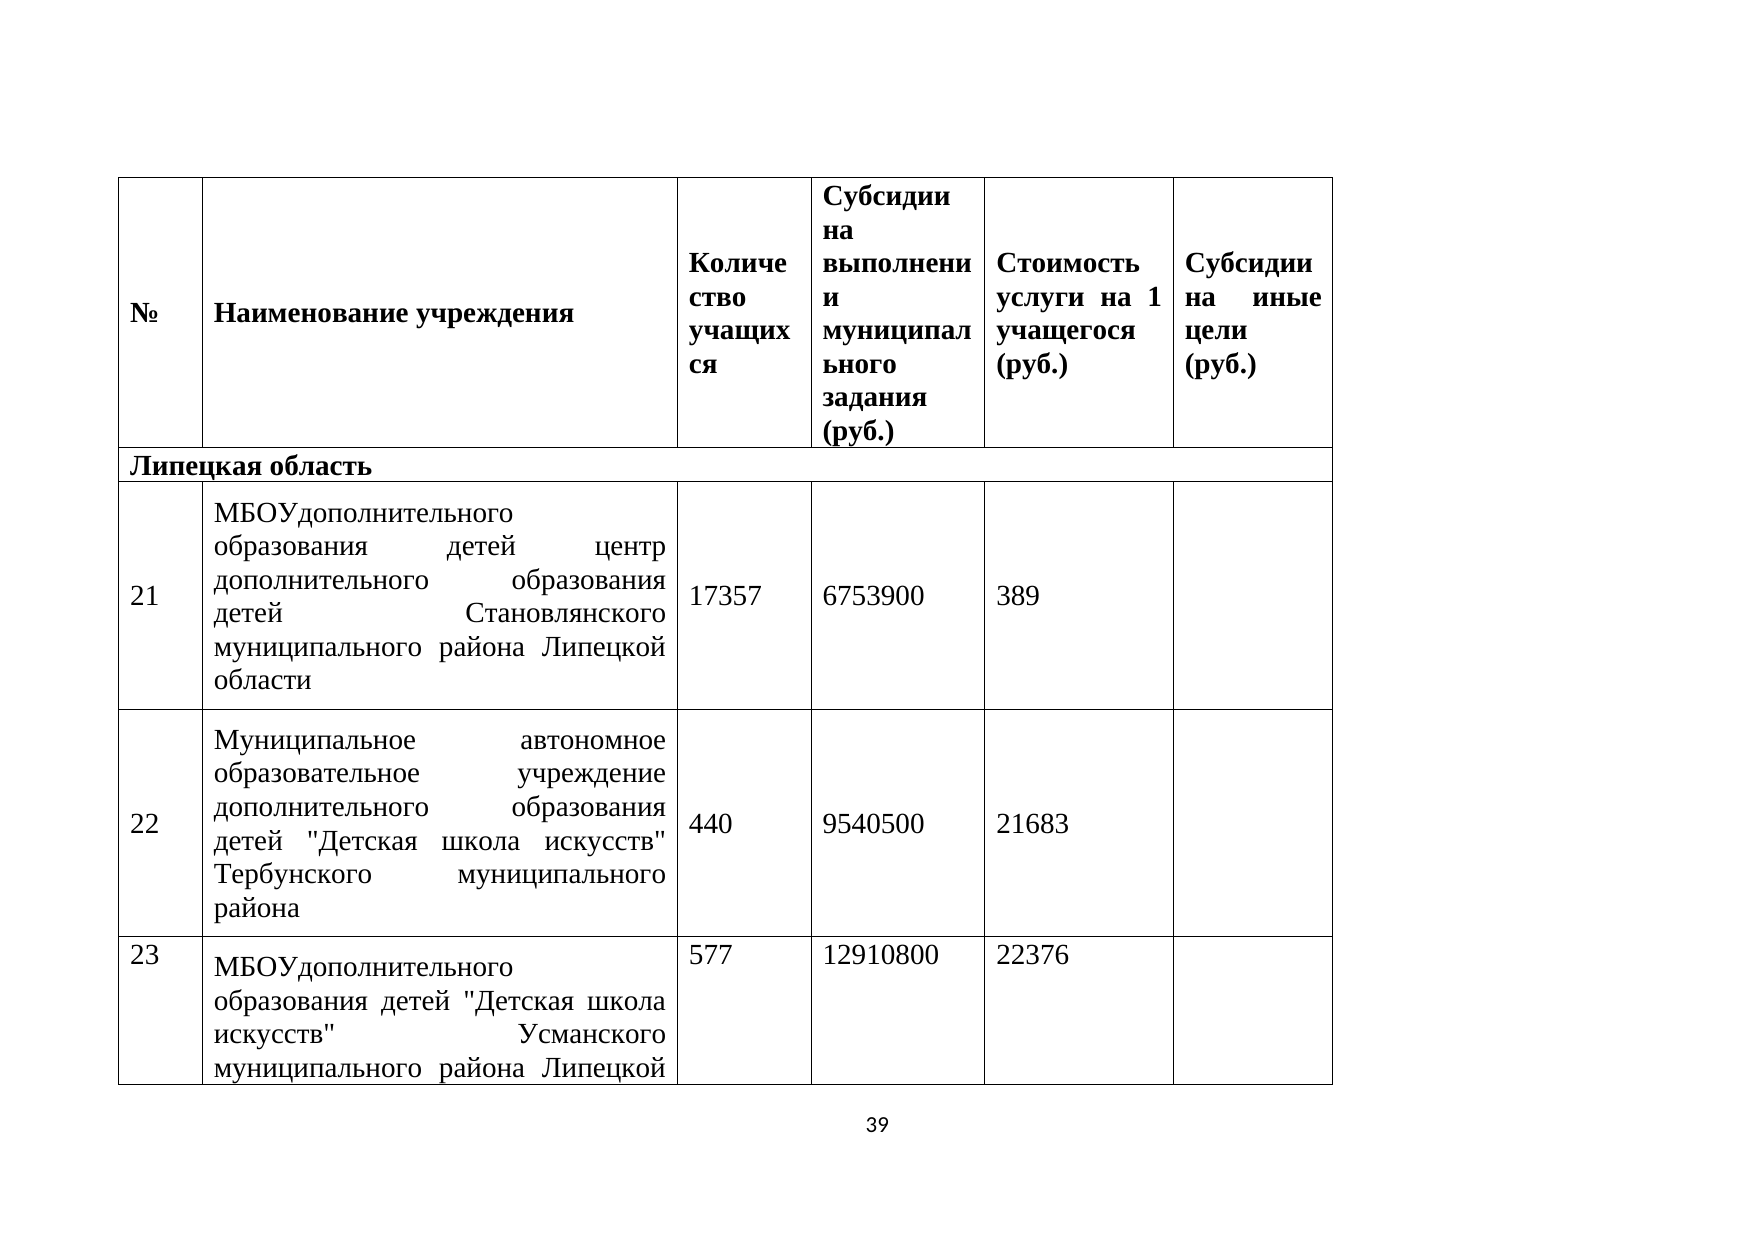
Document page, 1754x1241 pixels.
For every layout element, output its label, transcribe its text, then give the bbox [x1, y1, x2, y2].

table_cell 17357 [678, 482, 811, 708]
table_cell 577 [678, 937, 811, 1083]
table_header Субсидии на выполнении муниципального задания (руб.) [812, 178, 984, 447]
table_cell МБОУдополнительного образования детей центр дополнительного образования детей Становлянского муниципального района Липецкой области [203, 482, 677, 708]
table_header Субсидии на иные цели (руб.) [1174, 178, 1332, 447]
table_cell МБОУдополнительного образования детей "Детская школа искусств" Усманского муниципального района Липецкой области [203, 937, 677, 1083]
table_cell [1174, 937, 1332, 1083]
table_cell 23 [119, 937, 202, 1083]
table_cell 22 [119, 710, 202, 936]
table_cell 440 [678, 710, 811, 936]
table_cell 21 [119, 482, 202, 708]
table_cell 22376 [985, 937, 1173, 1083]
table_cell 389 [985, 482, 1173, 708]
table_cell 6753900 [812, 482, 984, 708]
table_cell 9540500 [812, 710, 984, 936]
table_cell 12910800 [812, 937, 984, 1083]
table_cell Липецкая область [119, 448, 1332, 481]
table_header Наименование учреждения [203, 178, 677, 447]
table_cell [1174, 482, 1332, 708]
table_header № [119, 178, 202, 447]
table_header Количество учащихся [678, 178, 811, 447]
table_cell Муниципальное автономное образовательное учреждение дополнительного образования детей "Детская школа искусств" Тербунского муниципального района [203, 710, 677, 936]
table_header Стоимость услуги на 1 учащегося (руб.) [985, 178, 1173, 447]
table_cell [1174, 710, 1332, 936]
table_cell 21683 [985, 710, 1173, 936]
